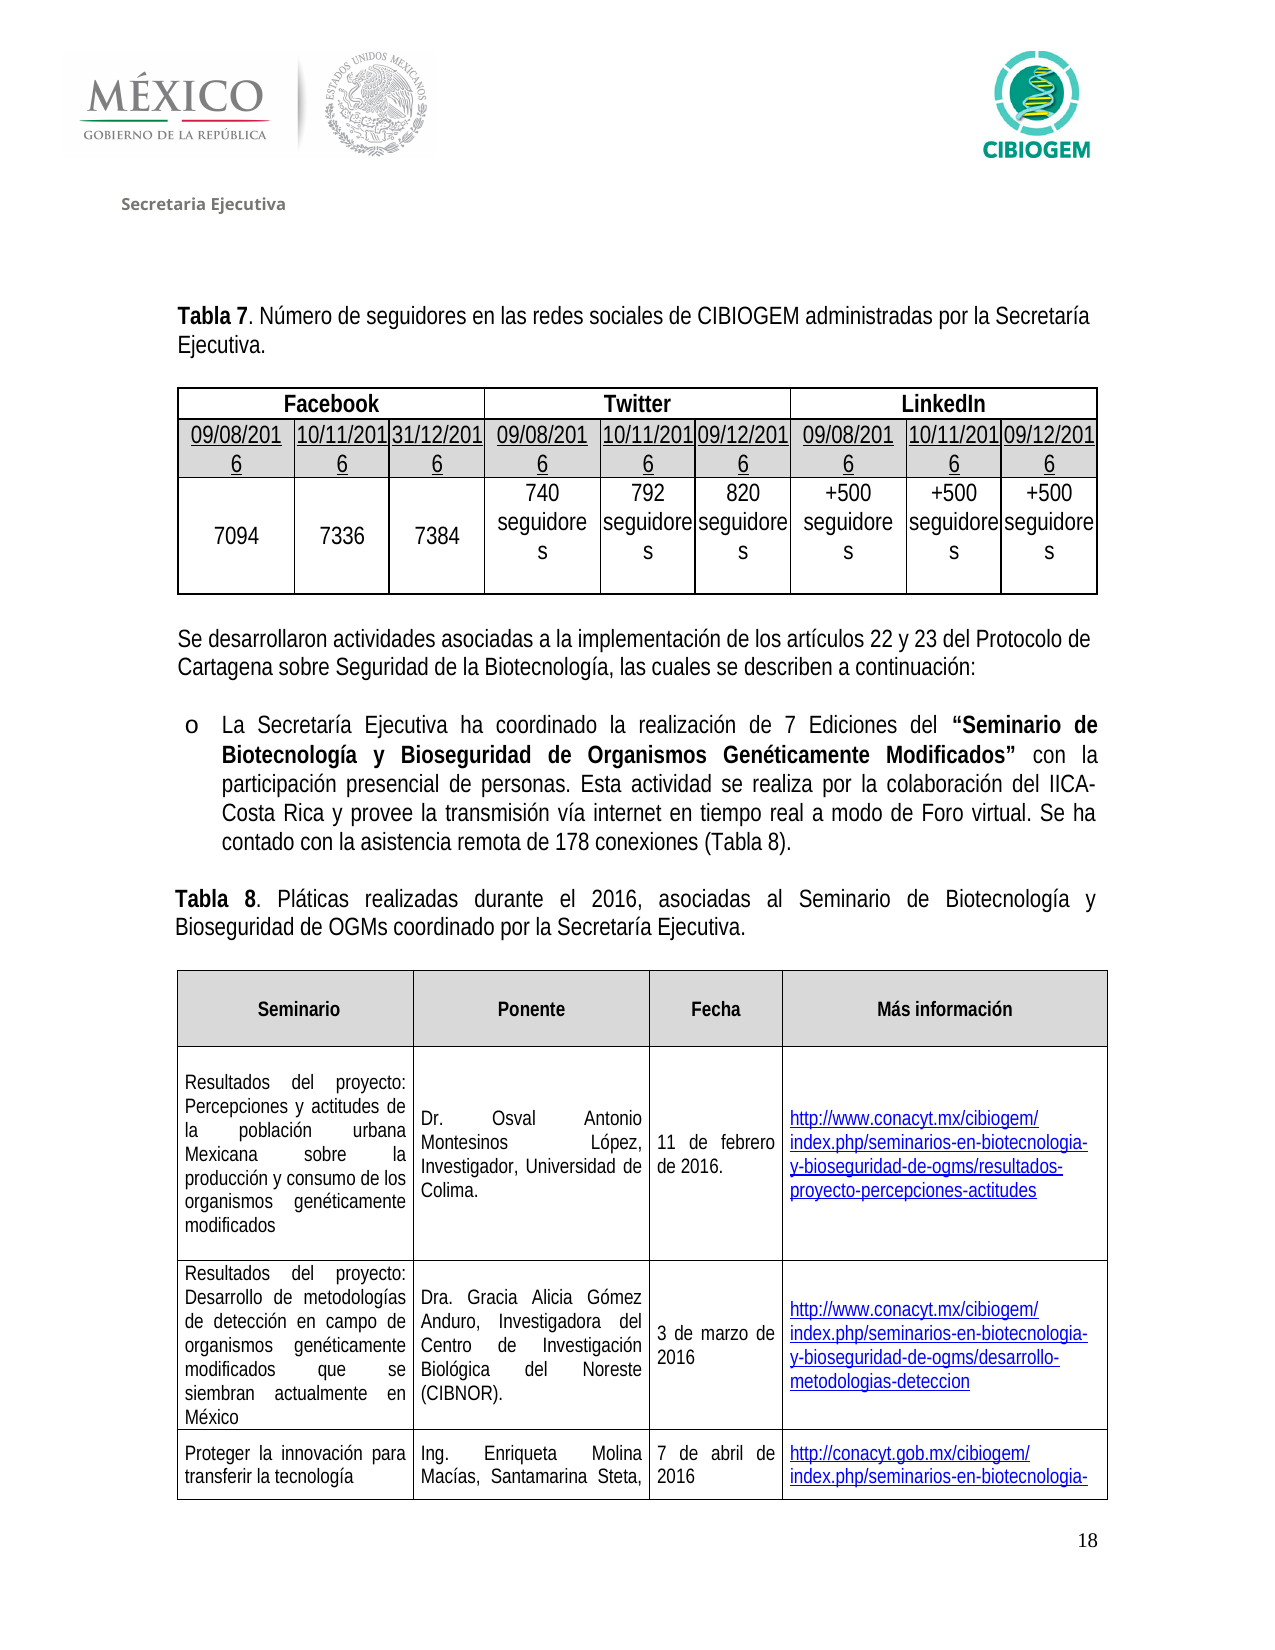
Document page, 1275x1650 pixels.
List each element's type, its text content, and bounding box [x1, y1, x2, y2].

table_cell 09/08/2016 [179, 420, 294, 477]
table_cell 09/12/2016 [696, 420, 790, 477]
table_cell Resultados del proyecto: Percepciones y actitudes de la población urbana Mexicana sobre la producción y consumo de los organismos genéticamente modificados [178, 1047, 413, 1260]
table_cell 09/12/2016 [1002, 420, 1096, 477]
table_header Fecha [650, 971, 782, 1046]
picture [63, 51, 437, 158]
table_cell 10/11/2016 [601, 420, 694, 477]
table_header Más información [783, 971, 1107, 1046]
table_cell http://www.conacyt.mx/cibiogem/index.php/seminarios-en-biotecnologia-y-bioseguridad-de-ogms/resultados-proyecto-percepciones-actitudes [783, 1047, 1107, 1260]
list Tabla 8. Pláticas realizadas durante el 2016, asociadas al Seminario de Biotecnología y Bioseguridad de OGMs coordinado por la Secretaría Ejecutiva. [175, 884, 1098, 941]
table_cell Resultados del proyecto: Desarrollo de metodologías de detección en campo de organismos genéticamente modificados que se siembran actualmente en México [178, 1261, 413, 1429]
table_header Twitter [485, 389, 790, 418]
table_cell +500 seguidores [791, 478, 906, 593]
table_cell 11 de febrero de 2016. [650, 1047, 782, 1260]
table_cell 10/11/2016 [907, 420, 1000, 477]
table_cell 820 seguidores [696, 478, 790, 593]
table_cell Ing. Enriqueta Molina Macías, Santamarina Steta, S.C. (Debido a problemas técnicos no fue posible realizar la transmisión en línea) [414, 1430, 649, 1499]
table_header Facebook [179, 389, 484, 418]
table_cell http://conacyt.gob.mx/cibiogem/index.php/seminarios-en-biotecnologia-y-bioseguridad-de-ogms/proteger-innovacion-transferir-tecnologia [783, 1430, 1107, 1499]
list La Secretaría Ejecutiva ha coordinado la realización de 7 Ediciones del “Seminario de Biotecnología y Bioseguridad de Organismos Genéticamente Modificados” con la participación presencial de personas. Esta actividad se realiza por la colaboración del IICA- Costa Rica y provee la transmisión vía internet en tiempo real a modo de Foro virtual. Se ha contado con la asistencia remota de 178 conexiones (Tabla 8). [184, 709, 1098, 855]
table_header Ponente [414, 971, 649, 1046]
table_cell 7336 [295, 478, 388, 593]
table_cell 792 seguidores [601, 478, 694, 593]
table_cell 7094 [179, 478, 294, 593]
table_header LinkedIn [791, 389, 1096, 418]
text Tabla 7. Número de seguidores en las redes sociales de CIBIOGEM administradas por la Secretaría Ejecutiva. [177, 301, 1098, 358]
table_cell 740 seguidores [485, 478, 600, 593]
table_cell +500 seguidores [1002, 478, 1096, 593]
table_cell 10/11/2016 [295, 420, 388, 477]
table_cell +500 seguidores [907, 478, 1000, 593]
table_cell 7 de abril de 2016 [650, 1430, 782, 1499]
table_cell 3 de marzo de 2016 [650, 1261, 782, 1429]
table_cell 7384 [390, 478, 484, 593]
table_cell 09/08/2016 [485, 420, 600, 477]
table_cell Proteger la innovación para transferir la tecnología [178, 1430, 413, 1499]
table_cell 31/12/2016 [390, 420, 484, 477]
table_cell Dra. Gracia Alicia Gómez Anduro, Investigadora del Centro de Investigación Biológica del Noreste (CIBNOR). [414, 1261, 649, 1429]
table_cell 09/08/2016 [791, 420, 906, 477]
picture [983, 51, 1090, 158]
table_cell Dr. Osval Antonio Montesinos López, Investigador, Universidad de Colima. [414, 1047, 649, 1260]
table_header Seminario [178, 971, 413, 1046]
table_cell http://www.conacyt.mx/cibiogem/index.php/seminarios-en-biotecnologia-y-bioseguridad-de-ogms/desarrollo-metodologias-deteccion [783, 1261, 1107, 1429]
list Se desarrollaron actividades asociadas a la implementación de los artículos 22 y 23 del Protocolo de Cartagena sobre Seguridad de la Biotecnología, las cuales se describen a continuación: [177, 624, 1098, 681]
